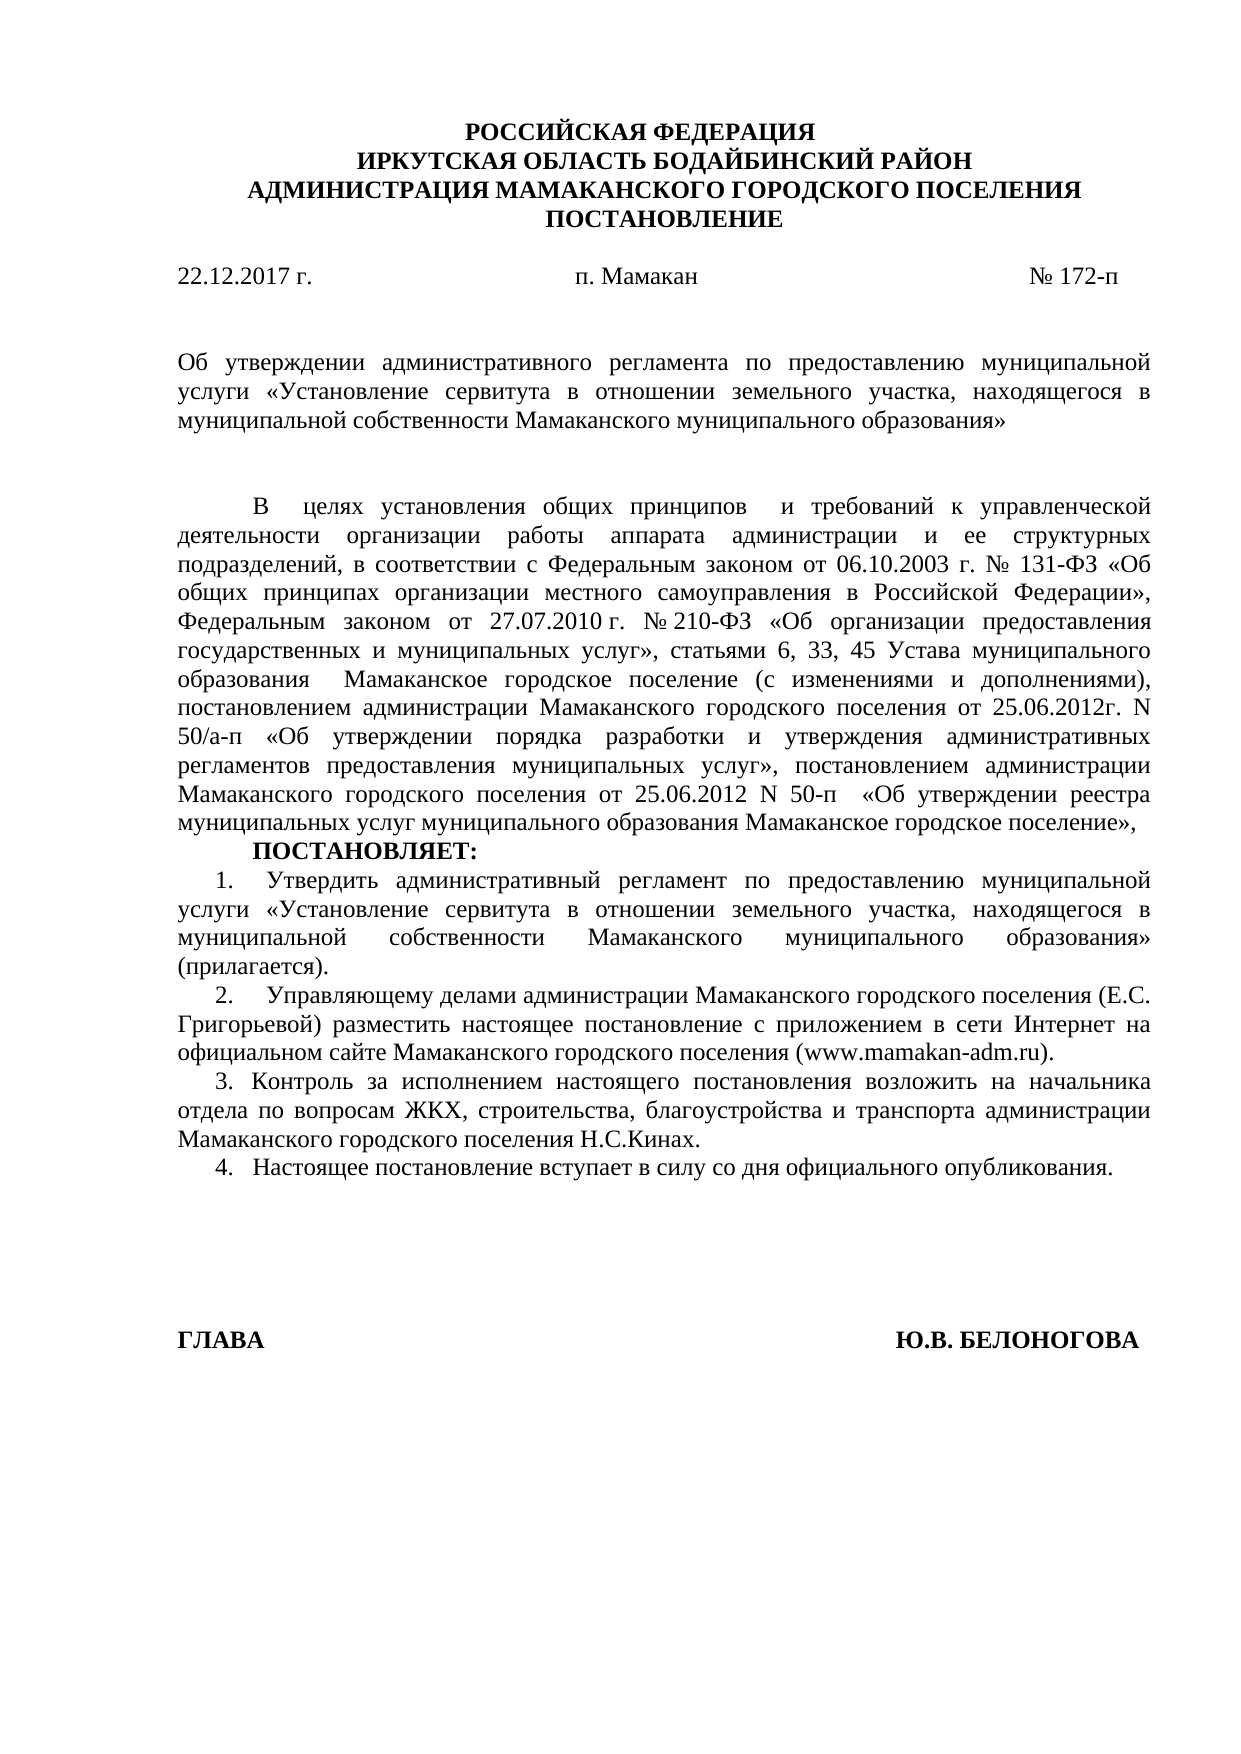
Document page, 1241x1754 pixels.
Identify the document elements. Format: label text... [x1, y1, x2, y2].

text ГЛАВА Ю.В. БЕЛОНОГОВА [177, 1325, 1152, 1354]
text ПОСТАНОВЛЯЕТ: [177, 836, 1152, 865]
text РОССИЙСКАЯ ФЕДЕРАЦИЯ [177, 117, 1152, 146]
list Контроль за исполнением настоящего постановления возложить на начальника отдела по вопросам ЖКХ, строительства, благоустройства и транспорта администрации Мамаканского городского поселения Н.С.Кинах. [177, 1066, 1152, 1152]
text 4. Настоящее постановление вступает в силу со дня официального опубликования. [215, 1152, 1152, 1181]
text ИРКУТСКАЯ ОБЛАСТЬ БОДАЙБИНСКИЙ РАЙОН [177, 146, 1152, 175]
text Об утверждении административного регламента по предоставлению муниципальной услуги «Установление сервитута в отношении земельного участка, находящегося в муниципальной собственности Мамаканского муниципального образования» [177, 347, 1152, 434]
text В целях установления общих принципов и требований к управленческой деятельности организации работы аппарата администрации и ее структурных подразделений, в соответствии с Федеральным законом от 06.10.2003 г. № 131-ФЗ «Об общих принципах организации местного самоуправления в Российской Федерации», Федеральным законом от 27.07.2010 г. № 210-ФЗ «Об организации предоставления государственных и муниципальных услуг», статьями 6, 33, 45 Устава муниципального образования Мамаканское городское поселение (с изменениями и дополнениями), постановлением администрации Мамаканского городского поселения от 25.06.2012г. N 50/а-п «Об утверждении порядка разработки и утверждения административных регламентов предоставления муниципальных услуг», постановлением администрации Мамаканского городского поселения от 25.06.2012 N 50-п «Об утверждении реестра муниципальных услуг муниципального образования Мамаканское городское поселение», [177, 491, 1152, 836]
text АДМИНИСТРАЦИЯ МАМАКАНСКОГО ГОРОДСКОГО ПОСЕЛЕНИЯ [177, 175, 1152, 204]
text ПОСТАНОВЛЕНИЕ [177, 204, 1152, 232]
list Управляющему делами администрации Мамаканского городского поселения (Е.С. Григорьевой) разместить настоящее постановление с приложением в сети Интернет на официальном сайте Мамаканского городского поселения (www.mamakan-adm.ru). [177, 980, 1152, 1066]
text 22.12.2017 г. п. Мамакан № 172-п [177, 261, 1152, 290]
list Утвердить административный регламент по предоставлению муниципальной услуги «Установление сервитута в отношении земельного участка, находящегося в муниципальной собственности Мамаканского муниципального образования» (прилагается). [177, 865, 1152, 980]
